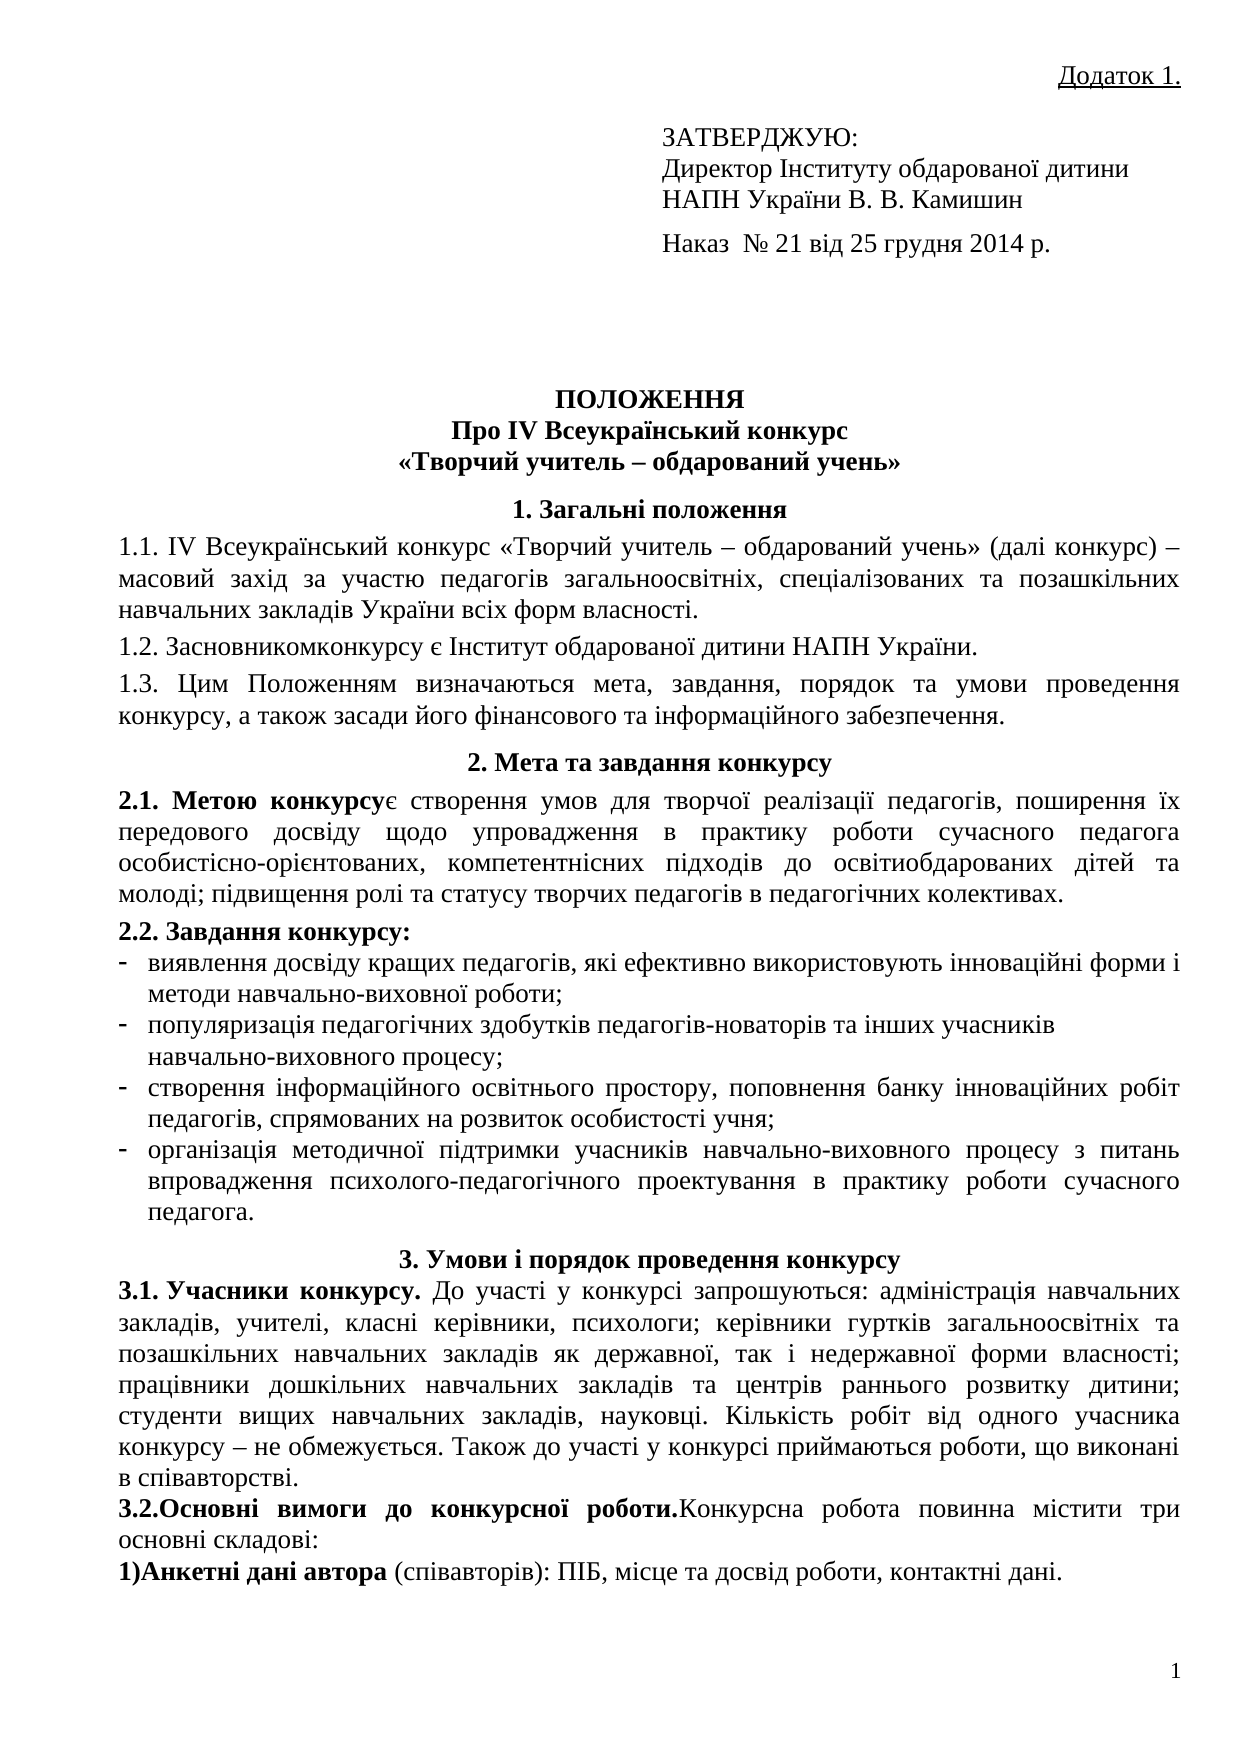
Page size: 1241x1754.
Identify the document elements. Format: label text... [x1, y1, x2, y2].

text 2. Мета та завдання конкурсу [118, 747, 1181, 778]
text 1. Загальні положення [118, 493, 1181, 524]
text «Творчий учитель – обдарований учень» [118, 445, 1181, 476]
text Додаток 1. [118, 59, 1181, 90]
text ПОЛОЖЕННЯ [118, 383, 1181, 414]
text 2.1. Метою конкурсує створення умов для творчої реалізації педагогів, поширення їх передового досвіду щодо упровадження в практику роботи сучасного педагога особистісно-орієнтованих, компетентнісних підходів до освітиобдарованих дітей та молоді; підвищення ролі та статусу творчих педагогів в педагогічних колективах. [118, 784, 1181, 908]
text ЗАТВЕРДЖУЮ: [118, 121, 1181, 152]
list виявлення досвіду кращих педагогів, які ефективно використовують інноваційні форми і методи навчально-виховної роботи; [118, 946, 1181, 1008]
text 1.1. ІV Всеукраїнський конкурс «Творчий учитель – обдарований учень» (далі конкурс) – масовий захід за участю педагогів загальноосвітніх, спеціалізованих та позашкільних навчальних закладів України всіх форм власності. [118, 531, 1181, 624]
text Директор Інституту обдарованої дитини НАПН України В. В. Камишин [662, 152, 1181, 215]
text 2.2. Завдання конкурсу: [118, 915, 1181, 946]
text 3. Умови і порядок проведення конкурсу [118, 1243, 1181, 1274]
list організація методичної підтримки учасників навчально-виховного процесу з питань впровадження психолого-педагогічного проектування в практику роботи сучасного педагога. [118, 1133, 1181, 1227]
text 3.1. Учасники конкурсу. До участі у конкурсі запрошуються: адміністрація навчальних закладів, учителі, класні керівники, психологи; керівники гуртків загальноосвітніх та позашкільних навчальних закладів як державної, так і недержавної форми власності; працівники дошкільних навчальних закладів та центрів раннього розвитку дитини; студенти вищих навчальних закладів, науковці. Кількість робіт від одного учасника конкурсу – не обмежується. Також до участі у конкурсі приймаються роботи, що виконані в співавторстві. [118, 1274, 1181, 1492]
text 1)Анкетні дані автора (співавторів): ПІБ, місце та досвід роботи, контактні дані. [118, 1555, 1181, 1586]
list створення інформаційного освітнього простору, поповнення банку інноваційних робіт педагогів, спрямованих на розвиток особистості учня; [118, 1071, 1181, 1133]
text 1.2. Засновникомконкурсу є Інститут обдарованої дитини НАПН України. [118, 630, 1181, 661]
text Про ІV Всеукраїнський конкурс [118, 414, 1181, 445]
text 1.3. Цим Положенням визначаються мета, завдання, порядок та умови проведення конкурсу, а також засади його фінансового та інформаційного забезпечення. [118, 668, 1181, 730]
text 3.2.Основні вимоги до конкурсної роботи.Конкурсна робота повинна містити три основні складові: [118, 1492, 1181, 1555]
text Наказ № 21 від 25 грудня 2014 р. [118, 227, 1181, 258]
list популяризація педагогічних здобутків педагогів-новаторів та інших учасників навчально-виховного процесу; [118, 1008, 1181, 1071]
